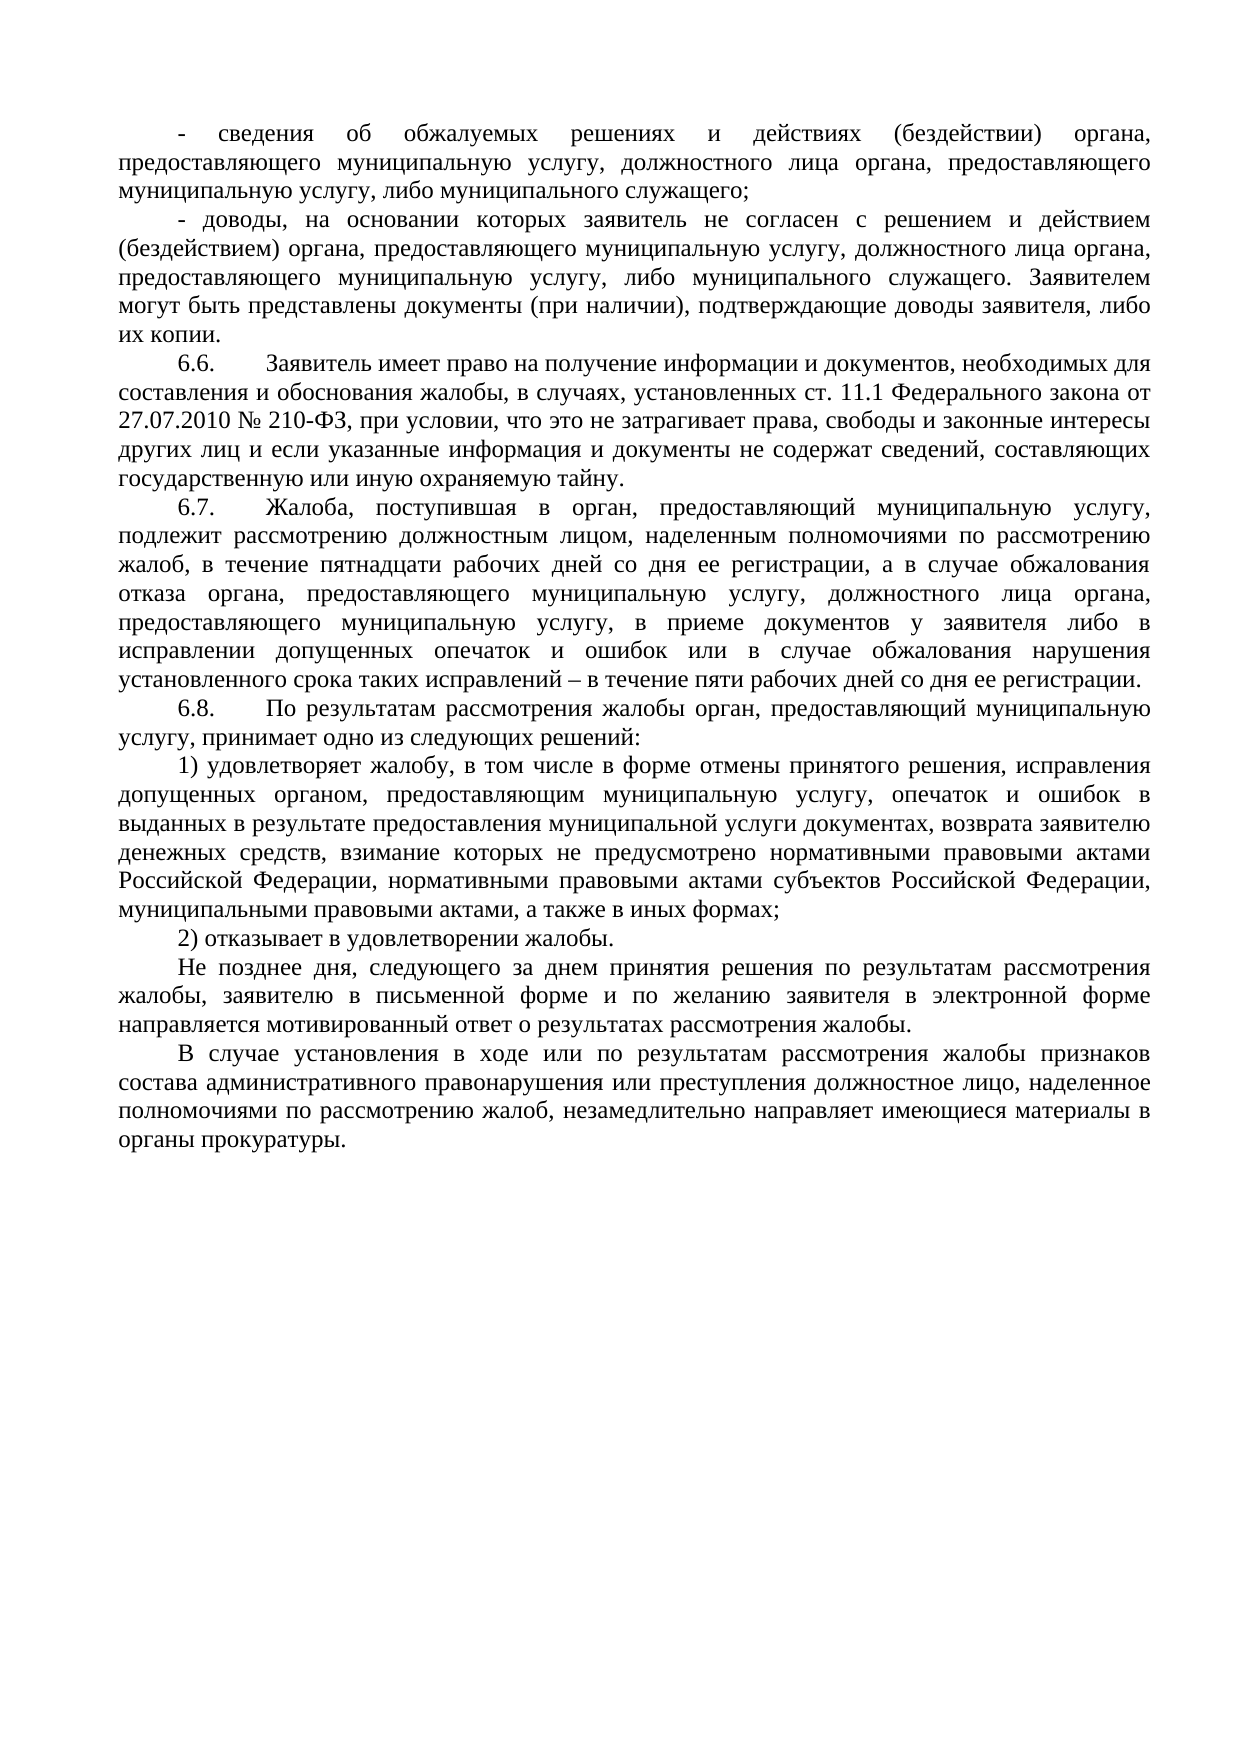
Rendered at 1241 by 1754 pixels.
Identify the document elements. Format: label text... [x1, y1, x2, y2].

text Не позднее дня, следующего за днем принятия решения по результатам рассмотрения жалобы, заявителю в письменной форме и по желанию заявителя в электронной форме направляется мотивированный ответ о результатах рассмотрения жалобы. [118, 952, 1152, 1038]
text - сведения об обжалуемых решениях и действиях (бездействии) органа, предоставляющего муниципальную услугу, должностного лица органа, предоставляющего муниципальную услугу, либо муниципального служащего; [118, 118, 1152, 204]
text 1) удовлетворяет жалобу, в том числе в форме отмены принятого решения, исправления допущенных органом, предоставляющим муниципальную услугу, опечаток и ошибок в выданных в результате предоставления муниципальной услуги документах, возврата заявителю денежных средств, взимание которых не предусмотрено нормативными правовыми актами Российской Федерации, нормативными правовыми актами субъектов Российской Федерации, муниципальными правовыми актами, а также в иных формах; [118, 751, 1152, 923]
text - доводы, на основании которых заявитель не согласен с решением и действием (бездействием) органа, предоставляющего муниципальную услугу, должностного лица органа, предоставляющего муниципальную услугу, либо муниципального служащего. Заявителем могут быть представлены документы (при наличии), подтверждающие доводы заявителя, либо их копии. [118, 204, 1152, 348]
text В случае установления в ходе или по результатам рассмотрения жалобы признаков состава административного правонарушения или преступления должностное лицо, наделенное полномочиями по рассмотрению жалоб, незамедлительно направляет имеющиеся материалы в органы прокуратуры. [118, 1038, 1152, 1153]
text 6.7. Жалоба, поступившая в орган, предоставляющий муниципальную услугу, подлежит рассмотрению должностным лицом, наделенным полномочиями по рассмотрению жалоб, в течение пятнадцати рабочих дней со дня ее регистрации, а в случае обжалования отказа органа, предоставляющего муниципальную услугу, должностного лица органа, предоставляющего муниципальную услугу, в приеме документов у заявителя либо в исправлении допущенных опечаток и ошибок или в случае обжалования нарушения установленного срока таких исправлений – в течение пяти рабочих дней со дня ее регистрации. [118, 492, 1152, 693]
text 6.6. Заявитель имеет право на получение информации и документов, необходимых для составления и обоснования жалобы, в случаях, установленных ст. 11.1 Федерального закона от 27.07.2010 № 210-ФЗ, при условии, что это не затрагивает права, свободы и законные интересы других лиц и если указанные информация и документы не содержат сведений, составляющих государственную или иную охраняемую тайну. [118, 348, 1152, 492]
text 6.8. По результатам рассмотрения жалобы орган, предоставляющий муниципальную услугу, принимает одно из следующих решений: [118, 693, 1152, 751]
text 2) отказывает в удовлетворении жалобы. [118, 923, 1152, 952]
